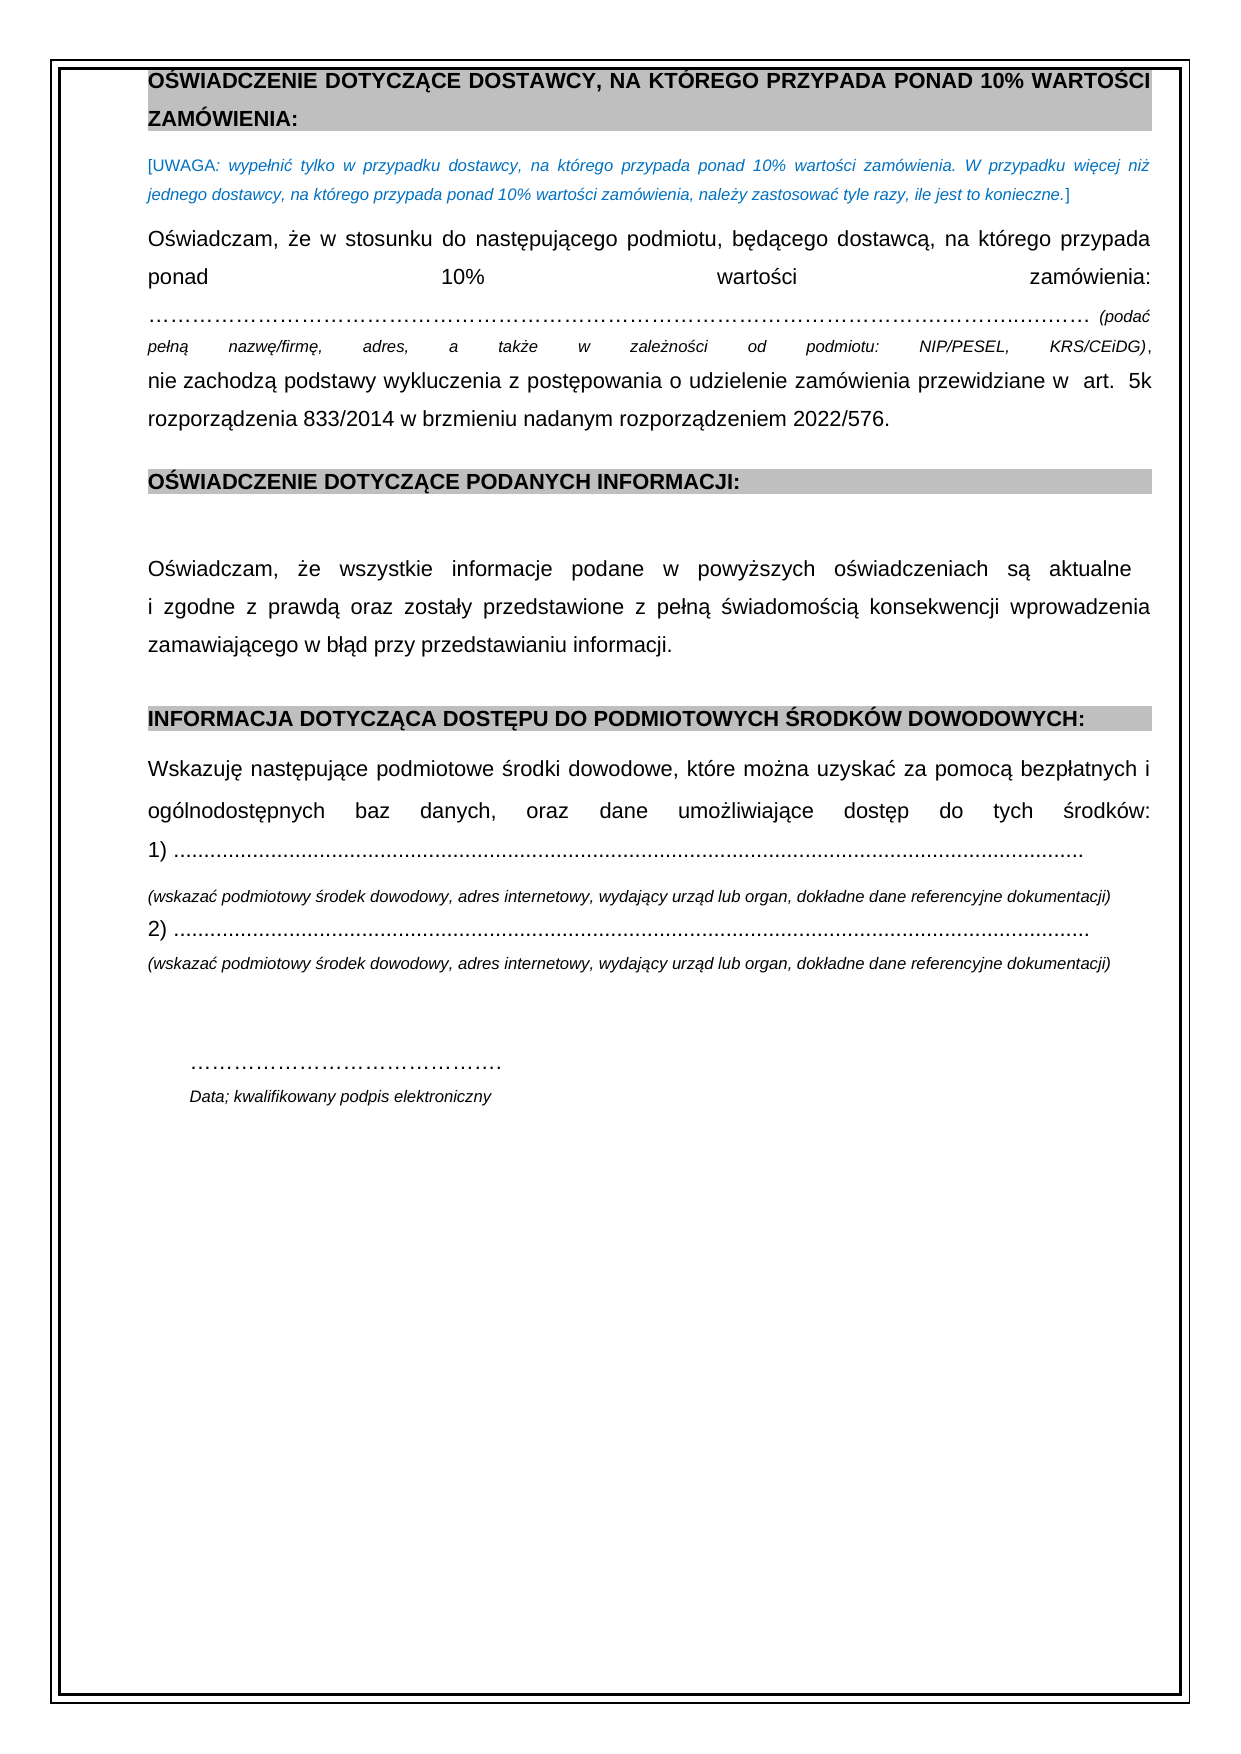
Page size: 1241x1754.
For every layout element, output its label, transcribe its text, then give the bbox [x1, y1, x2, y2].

text ……………………………………. [148, 1049, 1152, 1074]
text [UWAGA: wypełnić tylko w przypadku dostawcy, na którego przypada ponad 10% wartości zamówienia. W przypadku więcej niż jednego dostawcy, na którego przypada ponad 10% wartości zamówienia, należy zastosować tyle razy, ile jest to konieczne.] [148, 156, 1152, 204]
text Data; kwalifikowany podpis elektroniczny [148, 1087, 1152, 1106]
text INFORMACJA DOTYCZĄCA DOSTĘPU DO PODMIOTOWYCH ŚRODKÓW DOWODOWYCH: [148, 706, 1152, 731]
text Oświadczam, że wszystkie informacje podane w powyższych oświadczeniach są aktualne i zgodne z prawdą oraz zostały przedstawione z pełną świadomością konsekwencji wprowadzenia zamawiającego w błąd przy przedstawianiu informacji. [148, 556, 1152, 657]
text OŚWIADCZENIE DOTYCZĄCE DOSTAWCY, NA KTÓREGO PRZYPADA PONAD 10% WARTOŚCI ZAMÓWIENIA: [148, 70, 1152, 131]
text (wskazać podmiotowy środek dowodowy, adres internetowy, wydający urząd lub organ, dokładne dane referencyjne dokumentacji) [148, 954, 1152, 973]
text 2) ....................................................................................................................................................... [148, 916, 1152, 941]
text (wskazać podmiotowy środek dowodowy, adres internetowy, wydający urząd lub organ, dokładne dane referencyjne dokumentacji) [148, 887, 1152, 906]
text Wskazuję następujące podmiotowe środki dowodowe, które można uzyskać za pomocą bezpłatnych i ogólnodostępnych baz danych, oraz dane umożliwiające dostęp do tych środków: 1) ...................................................................................................................................................... [148, 756, 1152, 862]
text OŚWIADCZENIE DOTYCZĄCE PODANYCH INFORMACJI: [148, 469, 1152, 494]
text Oświadczam, że w stosunku do następującego podmiotu, będącego dostawcą, na którego przypada ponad 10% wartości zamówienia: ……………………………………………………………………………………………….………..….…… (podać pełną nazwę/firmę, adres, a także w zależności od podmiotu: NIP/PESEL, KRS/CEiDG), nie zachodzą podstawy wykluczenia z postępowania o udzielenie zamówienia przewidziane w art. 5k rozporządzenia 833/2014 w brzmieniu nadanym rozporządzeniem 2022/576. [148, 226, 1152, 431]
